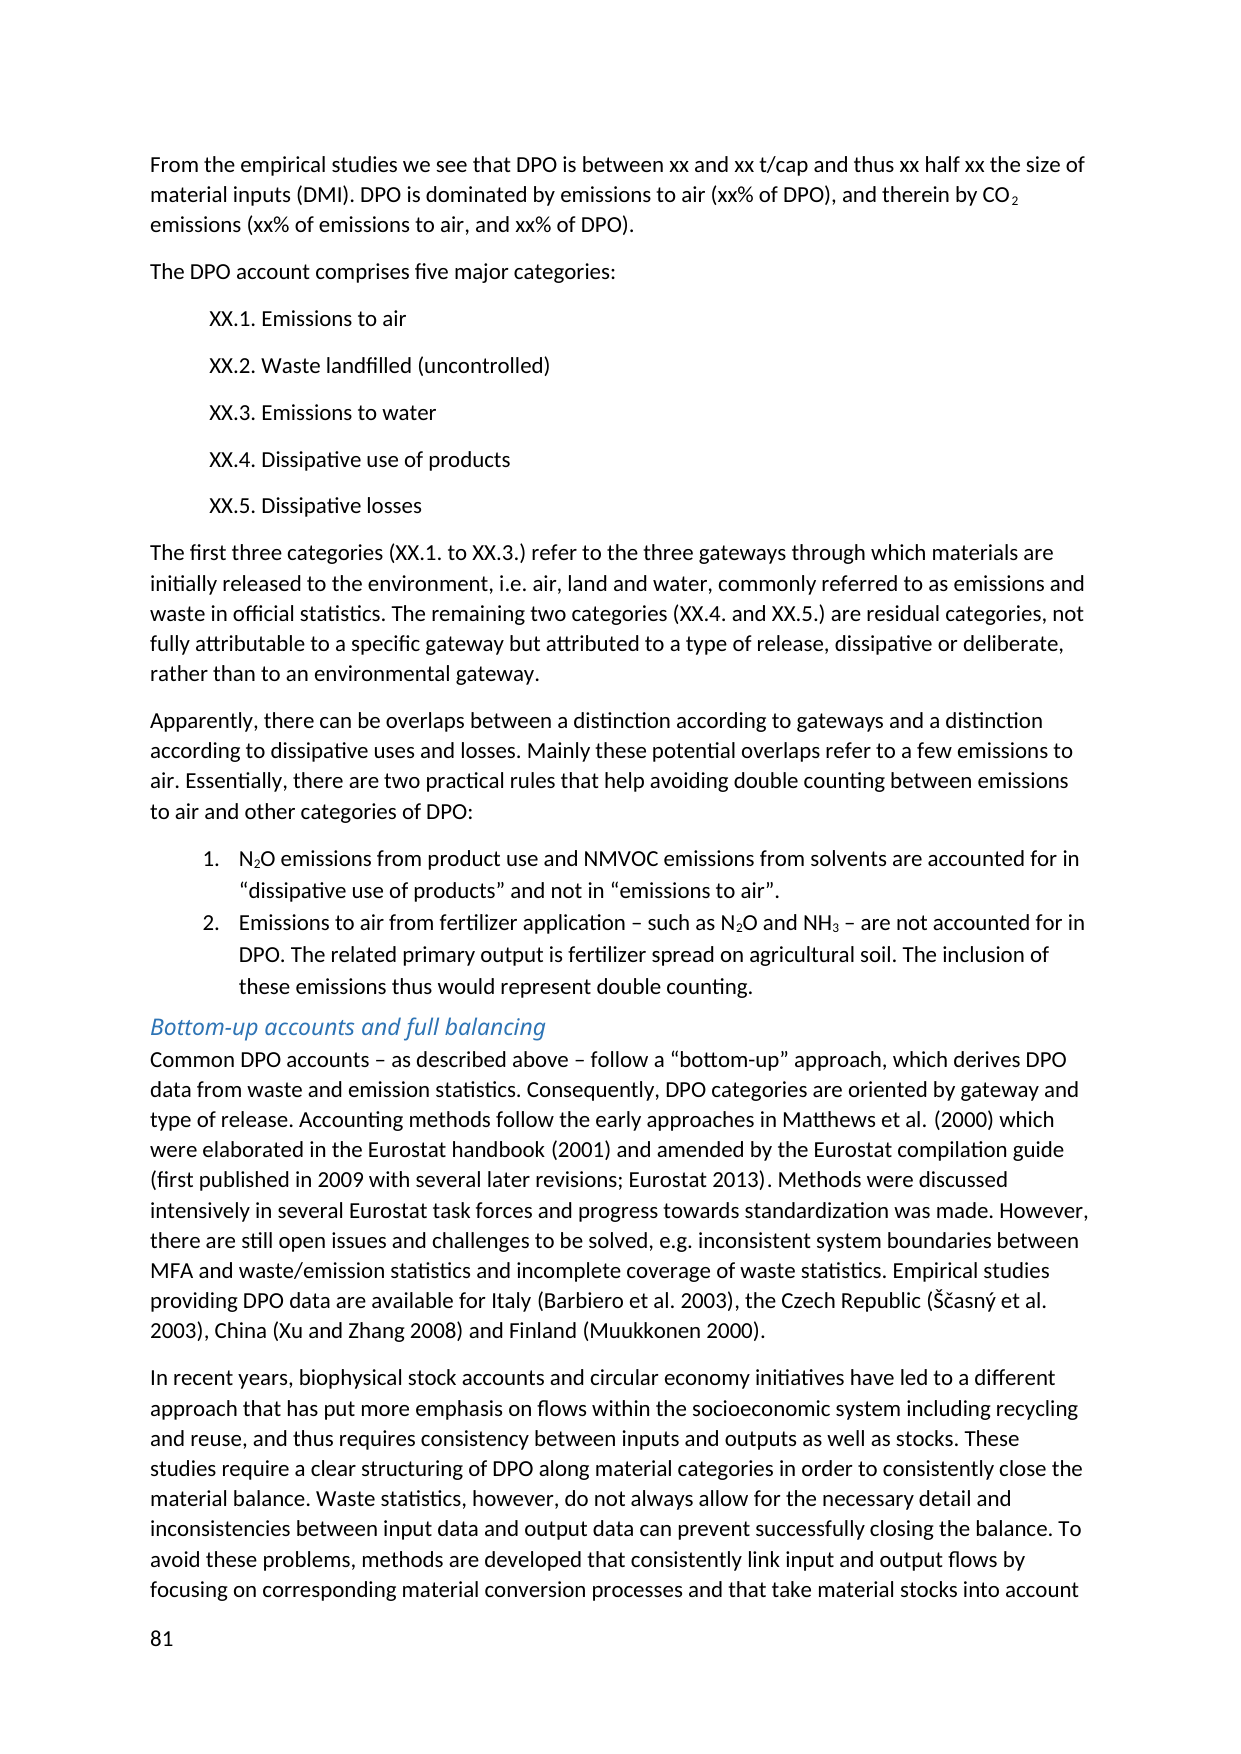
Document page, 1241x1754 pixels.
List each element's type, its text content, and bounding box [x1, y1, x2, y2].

text The DPO account comprises five major categories: [150, 257, 1090, 285]
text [150, 1363, 1090, 1603]
text XX.5. Dissipative losses [209, 492, 1090, 520]
text The first three categories (XX.1. to XX.3.) refer to the three gateways through which materials are initially released to the environment, i.e. air, land and water, commonly referred to as emissions and waste in official statistics. The remaining two categories (XX.4. and XX.5.) are residual categories, not fully attributable to a specific gateway but attributed to a type of release, dissipative or deliberate, rather than to an environmental gateway. [150, 538, 1090, 687]
text From the empirical studies we see that DPO is between xx and xx t/cap and thus xx half xx the size of material inputs (DMI). DPO is dominated by emissions to air (xx% of DPO), and therein by CO2 emissions (xx% of emissions to air, and xx% of DPO). [150, 150, 1090, 238]
text XX.3. Emissions to water [209, 398, 1090, 426]
list N2O emissions from product use and NMVOC emissions from solvents are accounted for in “dissipative use of products” and not in “emissions to air”. [202, 844, 1090, 904]
text Common DPO accounts – as described above – follow a “bottom-up” approach, which derives DPO data from waste and emission statistics. Consequently, DPO categories are oriented by gateway and type of release. Accounting methods follow the early approaches in Matthews et al. (2000) which were elaborated in the Eurostat handbook (2001) and amended by the Eurostat compilation guide (first published in 2009 with several later revisions; Eurostat 2013). Methods were discussed intensively in several Eurostat task forces and progress towards standardization was made. However, there are still open issues and challenges to be solved, e.g. inconsistent system boundaries between MFA and waste/emission statistics and incomplete coverage of waste statistics. Empirical studies providing DPO data are available for Italy (Barbiero et al. 2003), the Czech Republic (Ščasný et al. 2003), China (Xu and Zhang 2008) and Finland (Muukkonen 2000). [150, 1045, 1090, 1344]
subtitle Bottom-up accounts and full balancing [150, 1011, 1090, 1042]
text XX.2. Waste landfilled (uncontrolled) [209, 351, 1090, 379]
text XX.4. Dissipative use of products [209, 445, 1090, 473]
list Emissions to air from fertilizer application – such as N2O and NH3 – are not accounted for in DPO. The related primary output is fertilizer spread on agricultural soil. The inclusion of these emissions thus would represent double counting. [202, 908, 1090, 1001]
text Apparently, there can be overlaps between a distinction according to gateways and a distinction according to dissipative uses and losses. Mainly these potential overlaps refer to a few emissions to air. Essentially, there are two practical rules that help avoiding double counting between emissions to air and other categories of DPO: [150, 706, 1090, 825]
text XX.1. Emissions to air [209, 304, 1090, 332]
